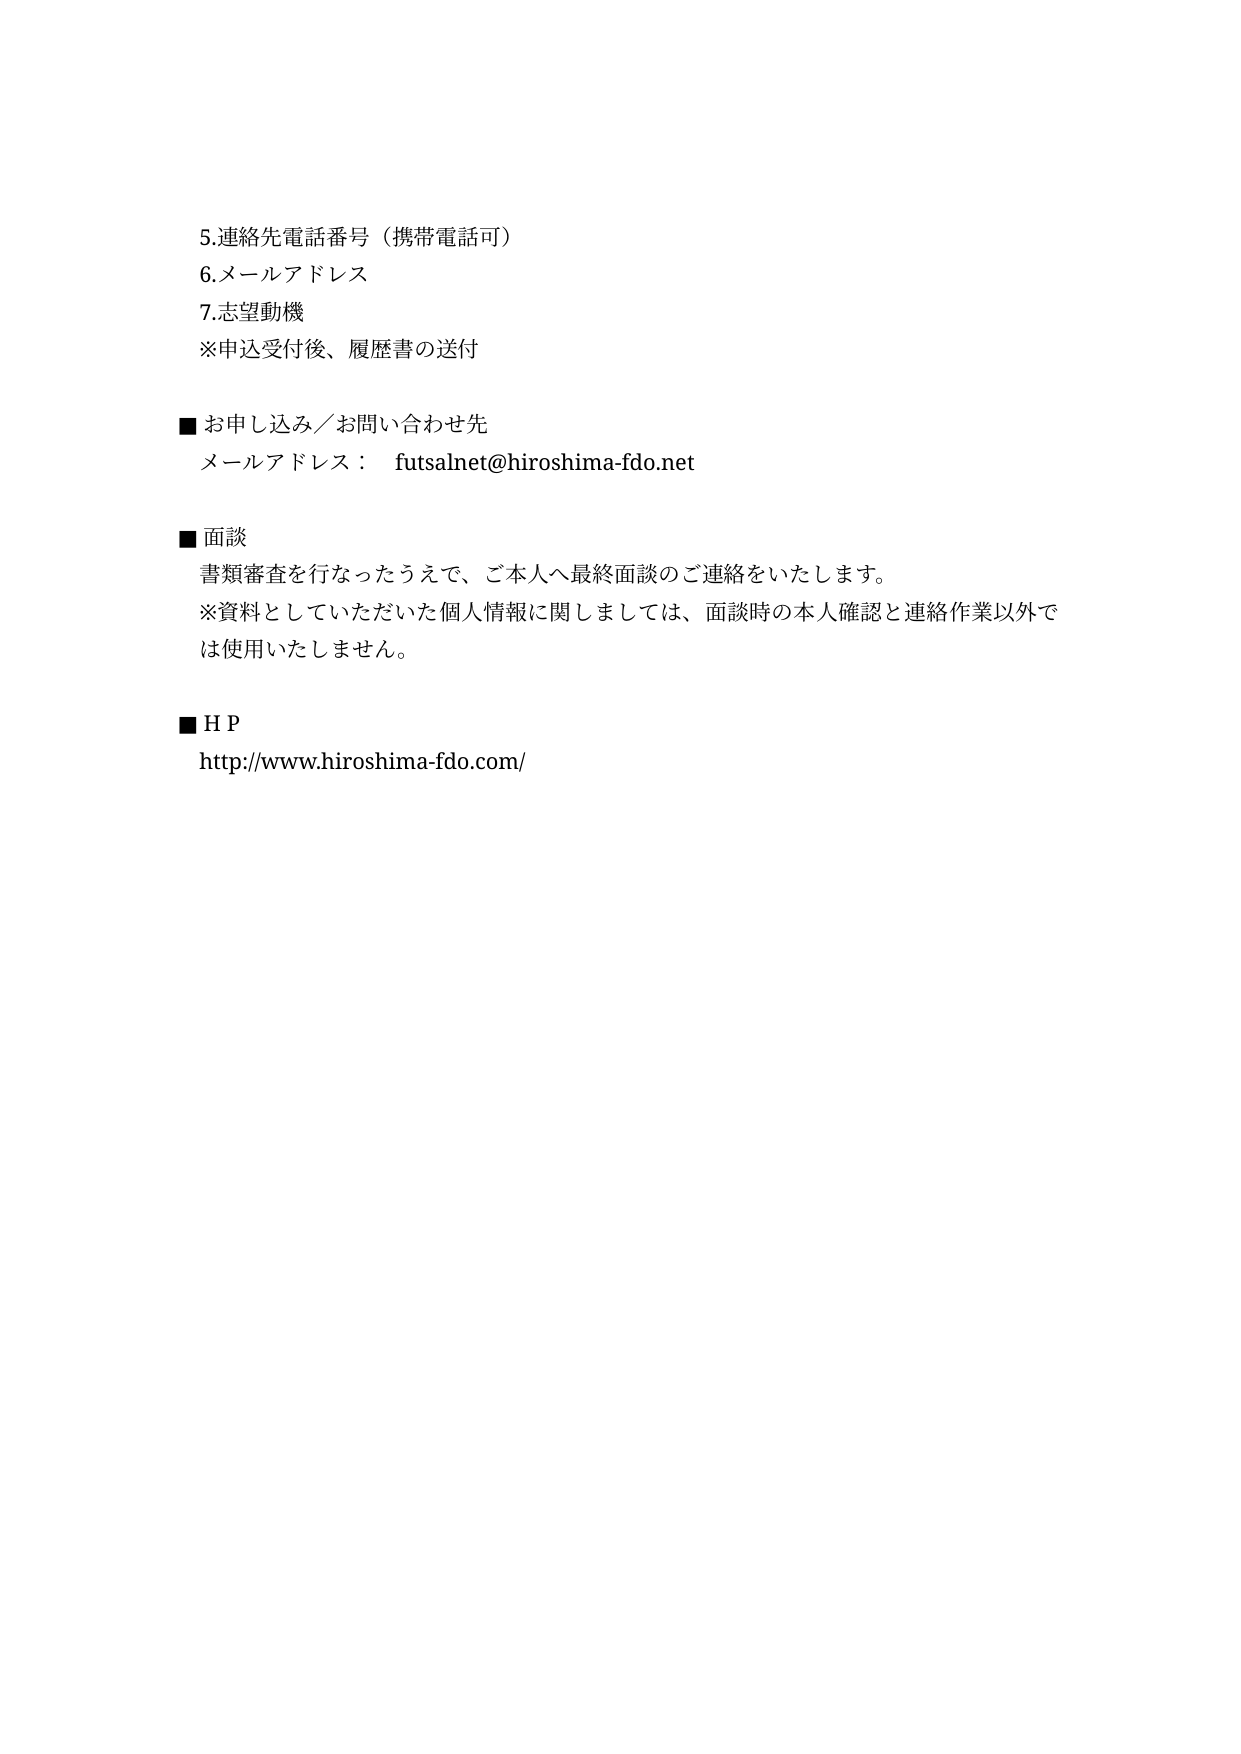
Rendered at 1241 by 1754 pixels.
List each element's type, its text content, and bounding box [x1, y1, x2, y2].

text 6.メールアドレス [177, 254, 1063, 292]
text 5.連絡先電話番号（携帯電話可） [177, 217, 1063, 254]
text ■ 面談 [177, 517, 1063, 554]
text 書類審査を行なったうえで、ご本人へ最終面談のご連絡をいたします。 [177, 554, 1063, 592]
text ※申込受付後、履歴書の送付 [177, 329, 1063, 367]
text ※資料としていただいた個人情報に関しましては、面談時の本人確認と連絡作業以外では使用いたしません。 [199, 592, 1063, 667]
text 7.志望動機 [177, 292, 1063, 329]
text メールアドレス： futsalnet@hiroshima-fdo.net [177, 442, 1063, 479]
text http://www.hiroshima-fdo.com/ [177, 742, 1063, 779]
text ■ H P [177, 704, 1063, 742]
text ■ お申し込み／お問い合わせ先 [177, 404, 1063, 442]
